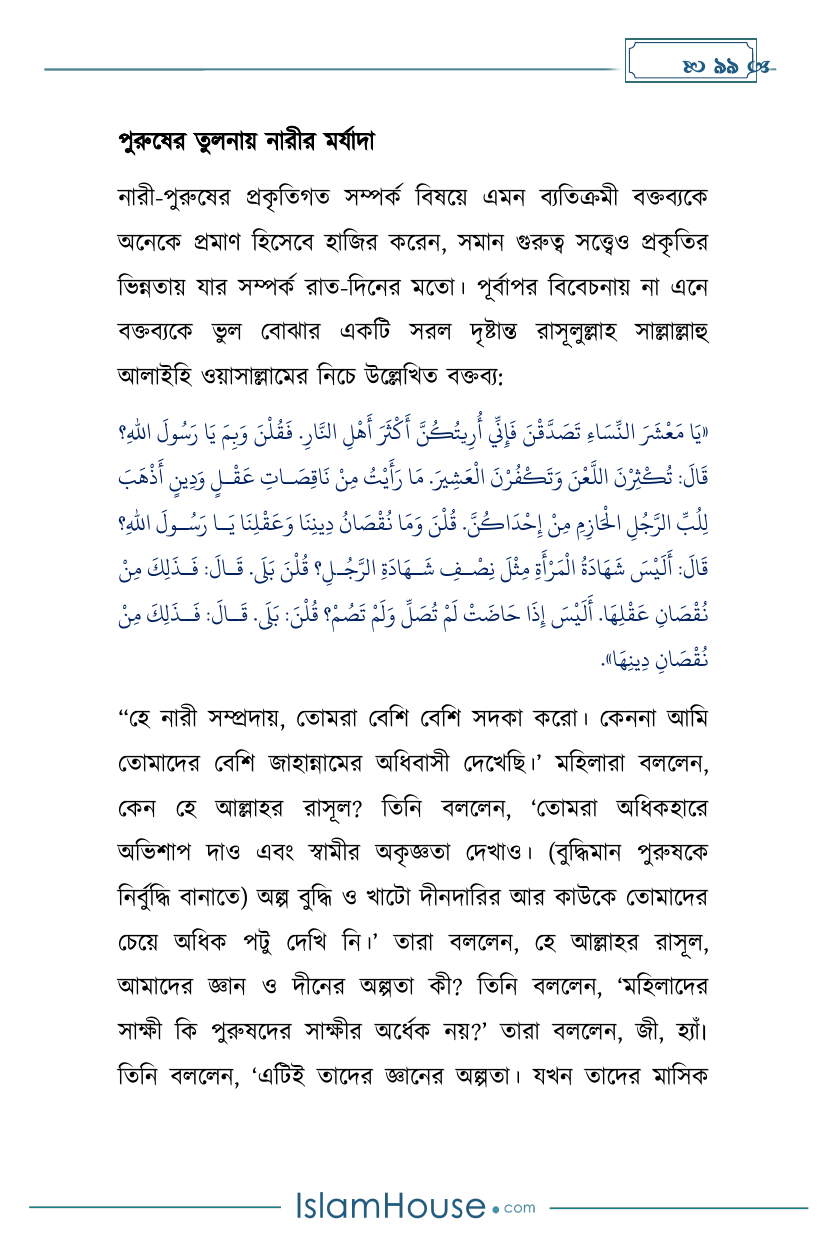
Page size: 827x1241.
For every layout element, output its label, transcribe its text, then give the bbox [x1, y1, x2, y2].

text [118, 696, 709, 1095]
text পুরুষের তুলনায় নারীর মর্যাদা [118, 118, 709, 159]
text «يَا مَعْشَرَ النِّسَاءِ تَصَدَّقْنَ فَإِنِّي أُرِيتُكُنَّ أَكْثَرَ أَهْلِ النَّارِ. فَقُلْنَ وَبِمَ يَا رَسُولَ اللهِ؟ قَالَ: تُكْثِرْنَ اللَّعْنَ وَتَكْفُرْنَ الْعَشِيرَ. مَا رَأَيْتُ مِنْ نَاقِصَاتِ عَقْلٍ وَدِينٍ أَذْهَبَ لِلُبِّ الرَّجُلِ الْحَازِمِ مِنْ إِحْدَاكُنَّ. قُلْنَ وَمَا نُقْصَانُ دِينِنَا وَعَقْلِنَا يَا رَسُولَ اللهِ؟ قَالَ: أَلَيْسَ شَهَادَةُ الْمَرْأَةِ مِثْلَ نِصْفِ شَهَادَةِ الرَّجُلِ؟ قُلْنَ بَلَى. قَالَ: فَذَلِكَ مِنْ نُقْصَانِ عَقْلِهَا. أَلَيْسَ إِذَا حَاضَتْ لَمْ تُصَلِّ وَلَمْ تَصُمْ؟ قُلْنَ: بَلَى. قَالَ: فَذَلِكَ مِنْ نُقْصَانِ دِينِهَا». [118, 411, 709, 680]
text নারী-পুরুষের প্রকৃতিগত সম্পর্ক বিষয়ে এমন ব্যতিক্রমী বক্তব্যকে অনেকে প্রমাণ হিসেবে হাজির করেন, সমান গুরুত্ব সত্ত্বেও প্রকৃতির ভিন্নতায় যার সম্পর্ক রাত-দিনের মতো। পূর্বাপর বিবেচনায় না এনে বক্তব্যকে ভুল বোঝার একটি সরল দৃষ্টান্ত রাসূলুল্লাহ সাল্লাল্লাহু আলাইহি ওয়াসাল্লামের নিচে উল্লেখিত বক্তব্য: [118, 175, 709, 396]
picture [289, 1187, 809, 1225]
picture [22, 1186, 281, 1224]
